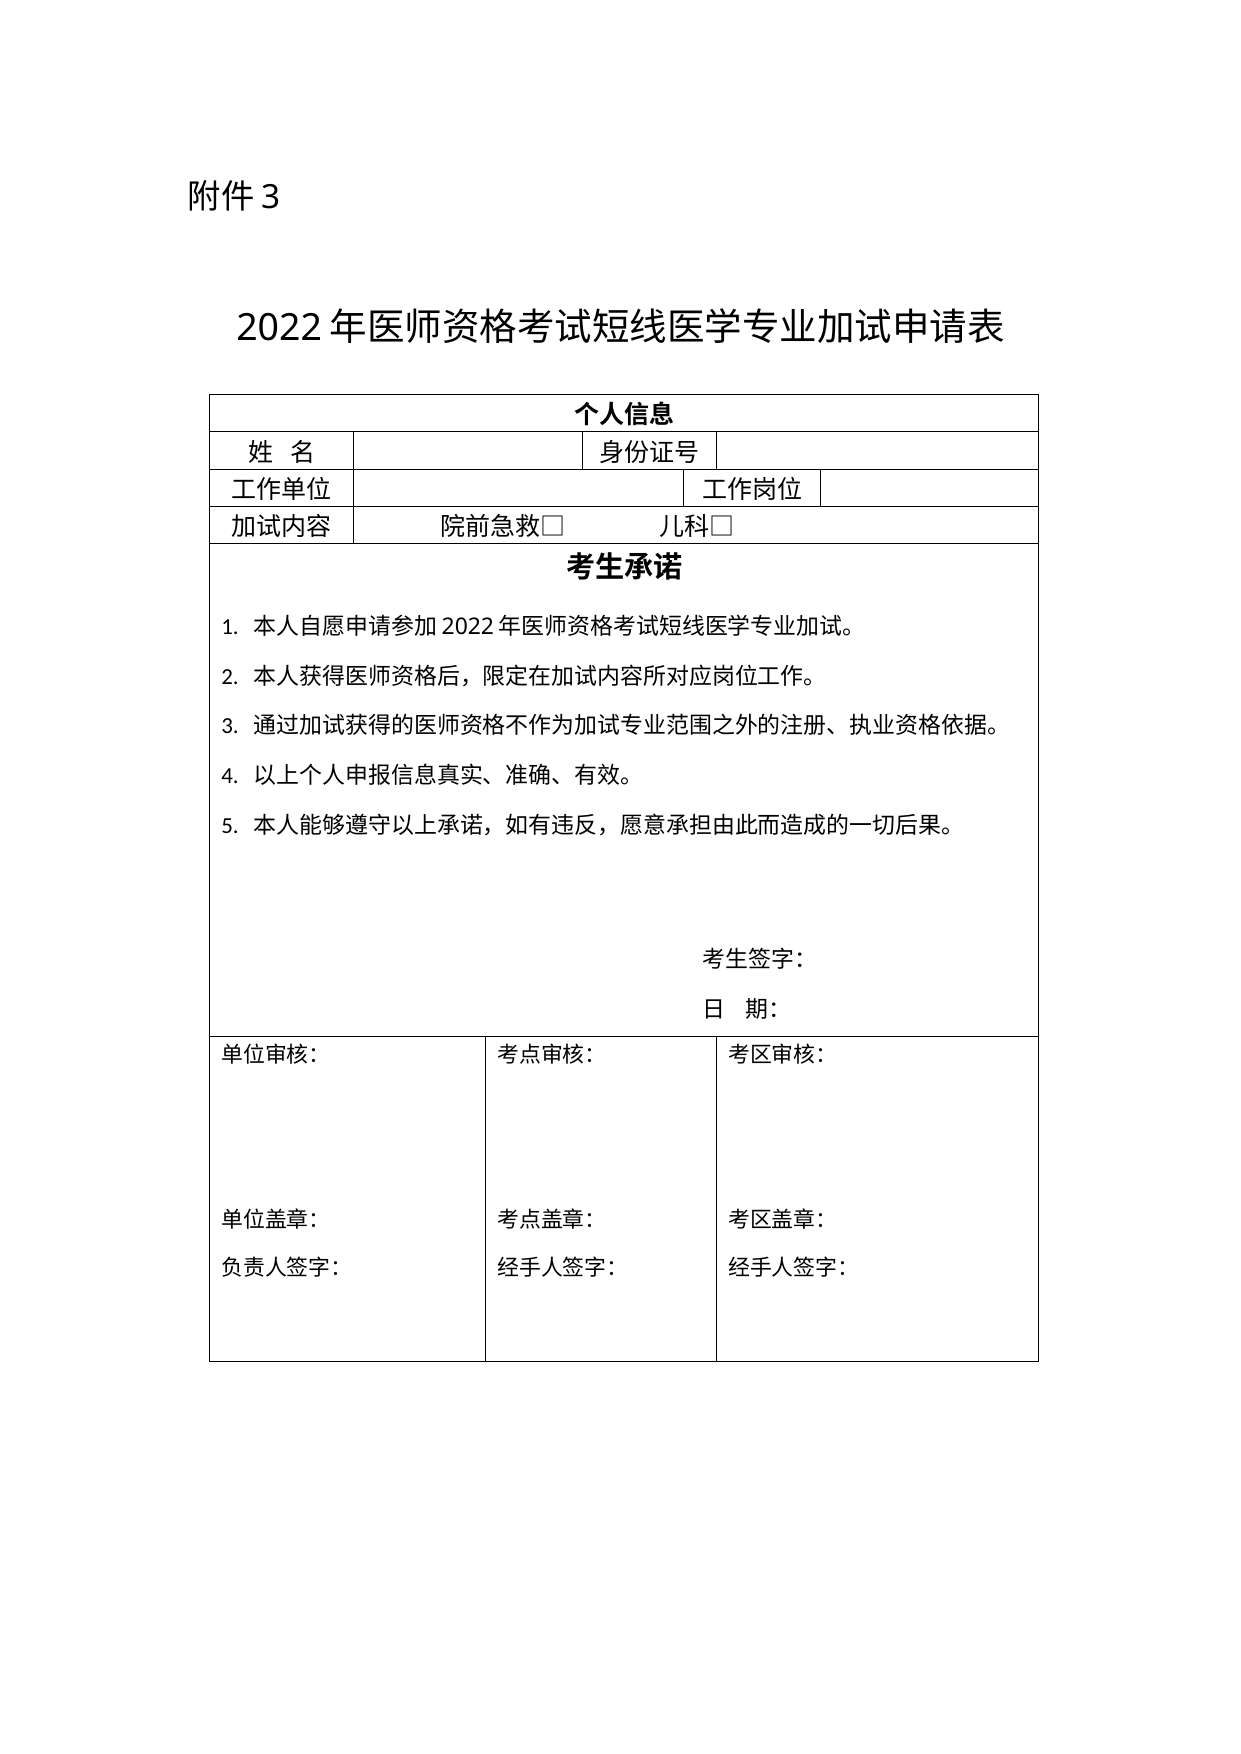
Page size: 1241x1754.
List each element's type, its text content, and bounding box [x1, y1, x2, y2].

table_cell 考点审核： 考点盖章： 经手人签字： [486, 1037, 716, 1361]
table_cell [354, 470, 683, 506]
text 附件3 [187, 162, 1053, 227]
table_cell 加试内容 [210, 507, 353, 543]
table_cell 工作岗位 [684, 470, 820, 506]
text 2022年医师资格考试短线医学专业加试申请表 [187, 292, 1053, 357]
table_header 个人信息 [210, 395, 1038, 431]
table_cell 身份证号 [583, 432, 716, 468]
table_cell 姓 名 [210, 432, 353, 468]
table_cell 考生承诺 本人自愿申请参加2022年医师资格考试短线医学专业加试。 本人获得医师资格后，限定在加试内容所对应岗位工作。 通过加试获得的医师资格不作为加试专业范围之外的注册、执业资格依据。 以上个人申报信息真实、准确、有效。 本人能够遵守以上承诺，如有违反，愿意承担由此而造成的一切后果。 考生签字： 日 期： [210, 544, 1038, 1036]
table_cell 院前急救□ 儿科□ [354, 507, 1038, 543]
table_cell 单位审核： 单位盖章： 负责人签字： [210, 1037, 485, 1361]
table_cell [354, 432, 582, 468]
table_cell 工作单位 [210, 470, 353, 506]
table_cell 考区审核： 考区盖章： 经手人签字： [717, 1037, 1038, 1361]
table_cell [717, 432, 1038, 468]
table_cell [821, 470, 1038, 506]
